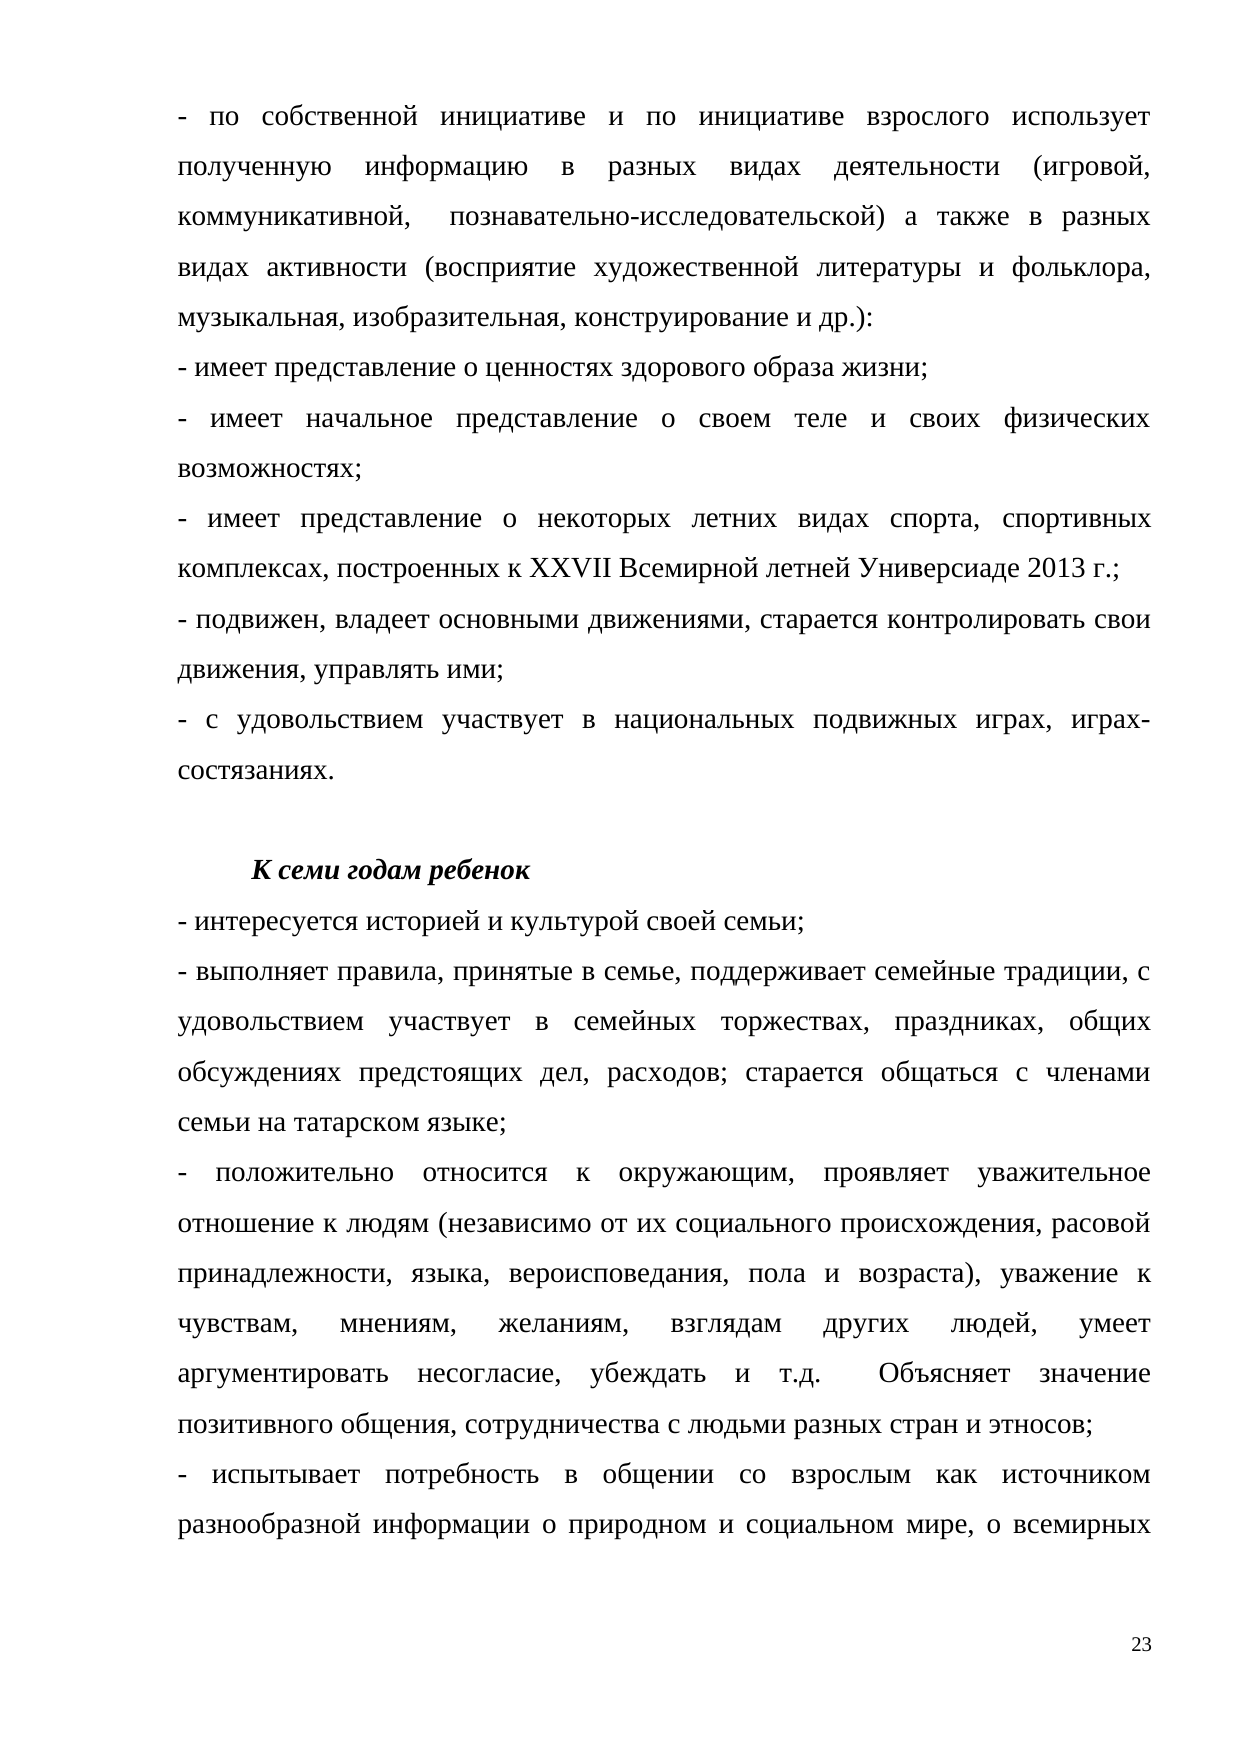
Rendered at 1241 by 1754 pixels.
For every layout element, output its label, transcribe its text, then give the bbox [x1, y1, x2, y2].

text К семи годам ребенок [177, 852, 1152, 886]
text - с удовольствием участвует в национальных подвижных играх, играх-состязаниях. [177, 702, 1152, 785]
text - интересуется историей и культурой своей семьи; [177, 903, 1152, 936]
text - имеет начальное представление о своем теле и своих физических возможностях; [177, 400, 1152, 483]
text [177, 1456, 1152, 1540]
text - имеет представление о ценностях здорового образа жизни; [177, 349, 1152, 383]
text - выполняет правила, принятые в семье, поддерживает семейные традиции, с удовольствием участвует в семейных торжествах, праздниках, общих обсуждениях предстоящих дел, расходов; старается общаться с членами семьи на татарском языке; [177, 953, 1152, 1138]
text - положительно относится к окружающим, проявляет уважительное отношение к людям (независимо от их социального происхождения, расовой принадлежности, языка, вероисповедания, пола и возраста), уважение к чувствам, мнениям, желаниям, взглядам других людей, умеет аргументировать несогласие, убеждать и т.д. Объясняет значение позитивного общения, сотрудничества с людьми разных стран и этносов; [177, 1154, 1152, 1439]
text - имеет представление о некоторых летних видах спорта, спортивных комплексах, построенных к XXVII Всемирной летней Универсиаде 2013 г.; [177, 500, 1152, 584]
text - подвижен, владеет основными движениями, старается контролировать свои движения, управлять ими; [177, 601, 1152, 685]
text - по собственной инициативе и по инициативе взрослого использует полученную информацию в разных видах деятельности (игровой, коммуникативной, познавательно-исследовательской) а также в разных видах активности (восприятие художественной литературы и фольклора, музыкальная, изобразительная, конструирование и др.): [177, 98, 1152, 333]
